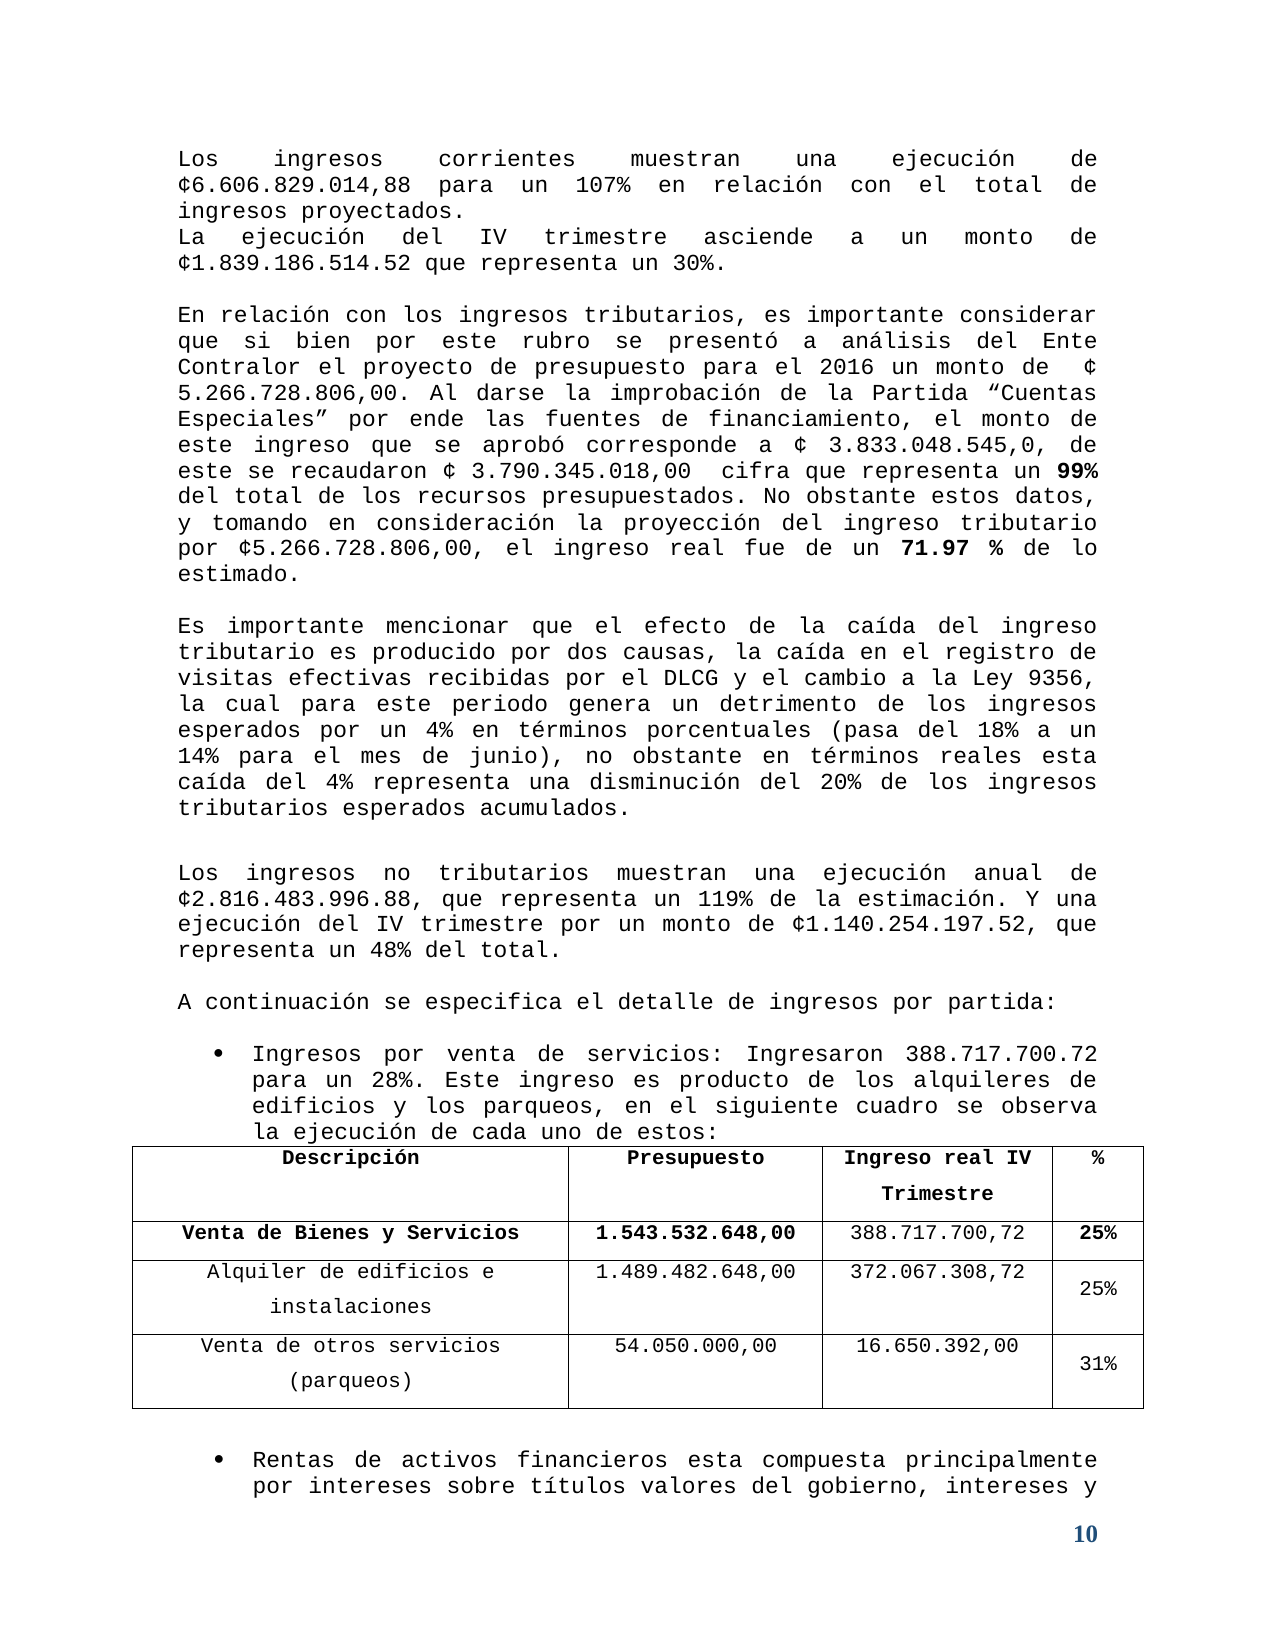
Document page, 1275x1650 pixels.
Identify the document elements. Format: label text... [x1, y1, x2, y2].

table_cell 16.650.392,00 [823, 1335, 1052, 1408]
table_cell Venta de otros servicios (parqueos) [133, 1335, 568, 1408]
table_cell 25% [1053, 1222, 1143, 1259]
table_cell 31% [1053, 1335, 1143, 1408]
table_cell 1.489.482.648,00 [569, 1261, 822, 1334]
table_cell 388.717.700,72 [823, 1222, 1052, 1259]
table_cell Venta de Bienes y Servicios [133, 1222, 568, 1259]
table_cell 372.067.308,72 [823, 1261, 1052, 1334]
text Es importante mencionar que el efecto de la caída del ingreso tributario es producido por dos causas, la caída en el registro de visitas efectivas recibidas por el DLCG y el cambio a la Ley 9356, la cual para este periodo genera un detrimento de los ingresos esperados por un 4% en términos porcentuales (pasa del 18% a un 14% para el mes de junio), no obstante en términos reales esta caída del 4% representa una disminución del 20% de los ingresos tributarios esperados acumulados. [177, 614, 1098, 822]
text En relación con los ingresos tributarios, es importante considerar que si bien por este rubro se presentó a análisis del Ente Contralor el proyecto de presupuesto para el 2016 un monto de ¢ 5.266.728.806,00. Al darse la improbación de la Partida “Cuentas Especiales” por ende las fuentes de financiamiento, el monto de este ingreso que se aprobó corresponde a ¢ 3.833.048.545,0, de este se recaudaron ¢ 3.790.345.018,00 cifra que representa un 99% del total de los recursos presupuestados. No obstante estos datos, y tomando en consideración la proyección del ingreso tributario por ¢5.266.728.806,00, el ingreso real fue de un 71.97 % de lo estimado. [177, 303, 1098, 589]
table_header Presupuesto [569, 1147, 822, 1221]
table_header % [1053, 1147, 1143, 1221]
table_cell Alquiler de edificios e instalaciones [133, 1261, 568, 1334]
table_header Ingreso real IV Trimestre [823, 1147, 1052, 1221]
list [215, 1448, 1098, 1500]
table_cell 25% [1053, 1261, 1143, 1334]
text A continuación se especifica el detalle de ingresos por partida: [177, 991, 1098, 1017]
text Los ingresos corrientes muestran una ejecución de ¢6.606.829.014,88 para un 107% en relación con el total de ingresos proyectados. [177, 148, 1098, 226]
table_cell 54.050.000,00 [569, 1335, 822, 1408]
text Los ingresos no tributarios muestran una ejecución anual de ¢2.816.483.996.88, que representa un 119% de la estimación. Y una ejecución del IV trimestre por un monto de ¢1.140.254.197.52, que representa un 48% del total. [177, 861, 1098, 965]
text La ejecución del IV trimestre asciende a un monto de ¢1.839.186.514.52 que representa un 30%. [177, 226, 1098, 277]
table_header Descripción [133, 1147, 568, 1221]
table_cell 1.543.532.648,00 [569, 1222, 822, 1259]
list Ingresos por venta de servicios: Ingresaron 388.717.700.72 para un 28%. Este ingreso es producto de los alquileres de edificios y los parqueos, en el siguiente cuadro se observa la ejecución de cada uno de estos: [214, 1042, 1098, 1146]
